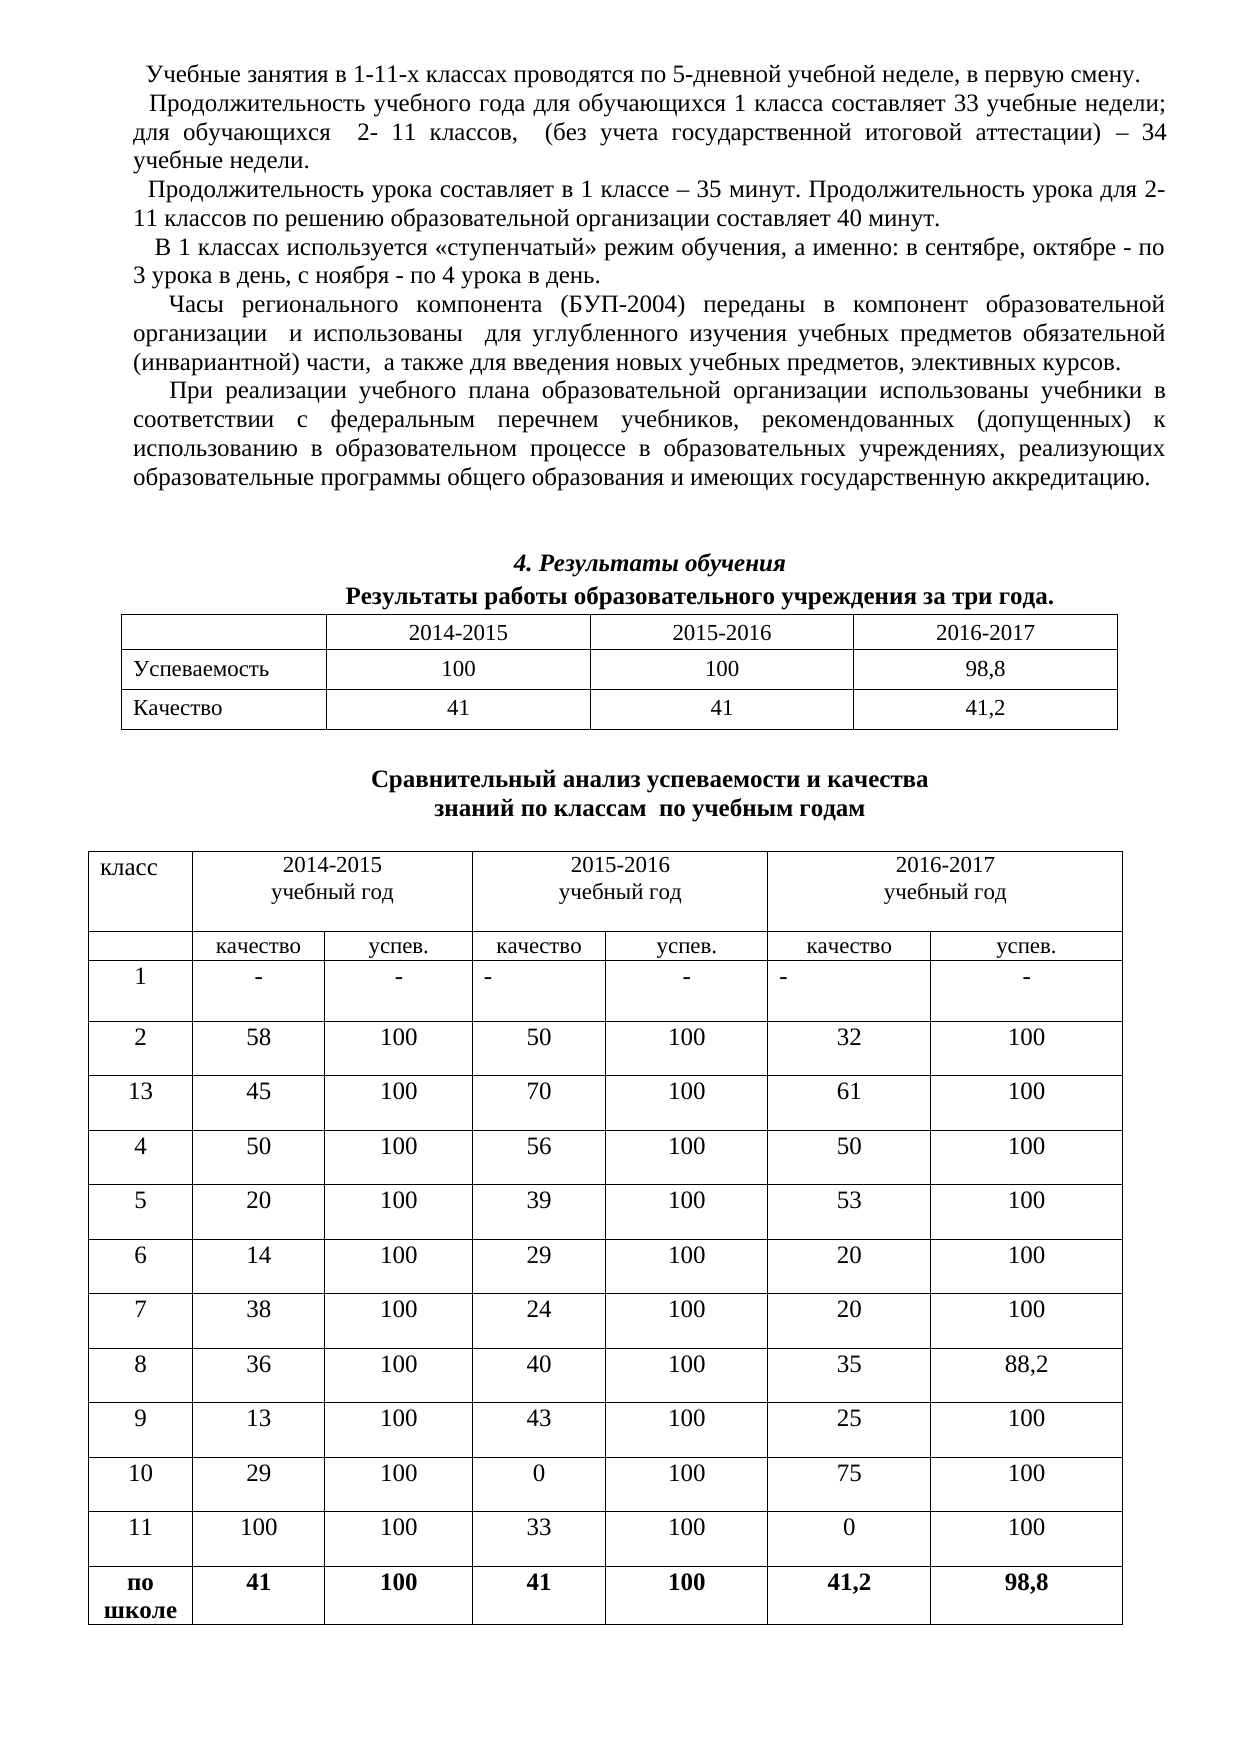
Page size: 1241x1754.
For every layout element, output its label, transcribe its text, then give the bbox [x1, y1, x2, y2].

table_cell 29 [473, 1240, 605, 1293]
table_cell 0 [768, 1512, 930, 1566]
text 4. Результаты обучения [133, 548, 1167, 577]
table_cell 8 [89, 1349, 192, 1402]
table_cell 100 [931, 1022, 1122, 1075]
table_cell 50 [193, 1131, 324, 1184]
table_cell Качество [122, 690, 326, 728]
table_cell 58 [193, 1022, 324, 1075]
table_header 2015-2016 учебный год [473, 852, 767, 931]
table_cell 100 [931, 1512, 1122, 1566]
table_cell 14 [193, 1240, 324, 1293]
table_cell успев. [325, 932, 472, 960]
table_cell 75 [768, 1458, 930, 1511]
table_cell 100 [325, 1185, 472, 1239]
table_header [122, 615, 326, 649]
table_cell 41 [193, 1567, 324, 1624]
table_cell 41,2 [768, 1567, 930, 1624]
table_cell 100 [931, 1185, 1122, 1239]
table_cell - [473, 961, 605, 1021]
table_cell - [325, 961, 472, 1021]
table_cell 100 [931, 1076, 1122, 1130]
table_cell 20 [768, 1240, 930, 1293]
text Сравнительный анализ успеваемости и качества [133, 764, 1167, 793]
text Учебные занятия в 1-11-х классах проводятся по 5-дневной учебной неделе, в первую смену. [133, 59, 1167, 88]
table_cell 100 [325, 1131, 472, 1184]
table_cell 100 [606, 1131, 767, 1184]
table_cell 6 [89, 1240, 192, 1293]
table_cell 20 [768, 1294, 930, 1348]
table_cell 32 [768, 1022, 930, 1075]
table_cell 50 [768, 1131, 930, 1184]
table_cell 100 [606, 1240, 767, 1293]
table_cell 100 [325, 1349, 472, 1402]
table_cell 100 [606, 1403, 767, 1457]
table_cell 100 [325, 1240, 472, 1293]
text Результаты работы образовательного учреждения за три года. [133, 581, 1167, 609]
table_header 2014-2015 [327, 615, 590, 649]
table_cell 100 [606, 1349, 767, 1402]
table_cell 29 [193, 1458, 324, 1511]
table_cell 10 [89, 1458, 192, 1511]
table_cell 100 [591, 650, 853, 689]
table_cell 36 [193, 1349, 324, 1402]
table_cell - [606, 961, 767, 1021]
table_cell 100 [327, 650, 590, 689]
table_cell 33 [473, 1512, 605, 1566]
table_cell качество [473, 932, 605, 960]
table_cell 100 [931, 1403, 1122, 1457]
table_cell [89, 932, 192, 960]
table_cell 24 [473, 1294, 605, 1348]
table_cell 100 [193, 1512, 324, 1566]
table_cell - [768, 961, 930, 1021]
table_cell 100 [606, 1512, 767, 1566]
table_cell по школе [89, 1567, 192, 1624]
table_header 2015-2016 [591, 615, 853, 649]
table_cell 41,2 [854, 690, 1117, 728]
table_cell 100 [325, 1022, 472, 1075]
table_cell 100 [931, 1131, 1122, 1184]
table_cell - [931, 961, 1122, 1021]
table_cell 100 [606, 1076, 767, 1130]
table_cell успев. [606, 932, 767, 960]
table_cell Успеваемость [122, 650, 326, 689]
table_cell качество [193, 932, 324, 960]
table_cell 35 [768, 1349, 930, 1402]
table_header 2016-2017 учебный год [768, 852, 1122, 931]
table_cell 53 [768, 1185, 930, 1239]
text Продолжительность учебного года для обучающихся 1 класса составляет 33 учебные недели; для обучающихся 2- 11 классов, (без учета государственной итоговой аттестации) – 34 учебные недели. [133, 88, 1167, 174]
text Продолжительность урока составляет в 1 классе – 35 минут. Продолжительность урока для 2-11 классов по решению образовательной организации составляет 40 минут. [133, 174, 1167, 232]
table_cell 100 [325, 1458, 472, 1511]
table_cell качество [768, 932, 930, 960]
table_cell 13 [89, 1076, 192, 1130]
table_cell 100 [606, 1458, 767, 1511]
table_cell 41 [591, 690, 853, 728]
table_header 2014-2015 учебный год [193, 852, 472, 931]
table_cell 45 [193, 1076, 324, 1130]
table_cell 100 [931, 1240, 1122, 1293]
table_cell 100 [325, 1403, 472, 1457]
table_cell 7 [89, 1294, 192, 1348]
table_cell 100 [325, 1567, 472, 1624]
table_header 2016-2017 [854, 615, 1117, 649]
table_cell 100 [931, 1294, 1122, 1348]
table_cell 40 [473, 1349, 605, 1402]
table_cell 98,8 [931, 1567, 1122, 1624]
table_cell 20 [193, 1185, 324, 1239]
table_cell 61 [768, 1076, 930, 1130]
table_cell успев. [931, 932, 1122, 960]
table_cell 100 [325, 1294, 472, 1348]
table_cell 25 [768, 1403, 930, 1457]
table_header класс [89, 852, 192, 931]
table_cell 100 [606, 1185, 767, 1239]
table_cell 50 [473, 1022, 605, 1075]
table_cell 41 [473, 1567, 605, 1624]
table_cell 38 [193, 1294, 324, 1348]
table_cell 98,8 [854, 650, 1117, 689]
table_cell 1 [89, 961, 192, 1021]
table_cell 5 [89, 1185, 192, 1239]
table_cell 88,2 [931, 1349, 1122, 1402]
table_cell 43 [473, 1403, 605, 1457]
table_cell 41 [327, 690, 590, 728]
table_cell 100 [325, 1512, 472, 1566]
text При реализации учебного плана образовательной организации использованы учебники в соответствии с федеральным перечнем учебников, рекомендованных (допущенных) к использованию в образовательном процессе в образовательных учреждениях, реализующих образовательные программы общего образования и имеющих государственную аккредитацию. [133, 375, 1167, 490]
table_cell 0 [473, 1458, 605, 1511]
text знаний по классам по учебным годам [133, 793, 1167, 822]
text В 1 классах используется «ступенчатый» режим обучения, а именно: в сентябре, октябре - по 3 урока в день, с ноября - по 4 урока в день. [133, 232, 1167, 289]
table_cell 2 [89, 1022, 192, 1075]
table_cell 100 [606, 1567, 767, 1624]
table_cell 9 [89, 1403, 192, 1457]
table_cell 100 [606, 1022, 767, 1075]
table_cell 100 [325, 1076, 472, 1130]
text Часы регионального компонента (БУП-2004) переданы в компонент образовательной организации и использованы для углубленного изучения учебных предметов обязательной (инвариантной) части, а также для введения новых учебных предметов, элективных курсов. [133, 289, 1167, 375]
table_cell 39 [473, 1185, 605, 1239]
table_cell 70 [473, 1076, 605, 1130]
table_cell 100 [931, 1458, 1122, 1511]
table_cell 13 [193, 1403, 324, 1457]
table_cell 4 [89, 1131, 192, 1184]
table_cell 11 [89, 1512, 192, 1566]
table_cell 100 [606, 1294, 767, 1348]
table_cell - [193, 961, 324, 1021]
table_cell 56 [473, 1131, 605, 1184]
